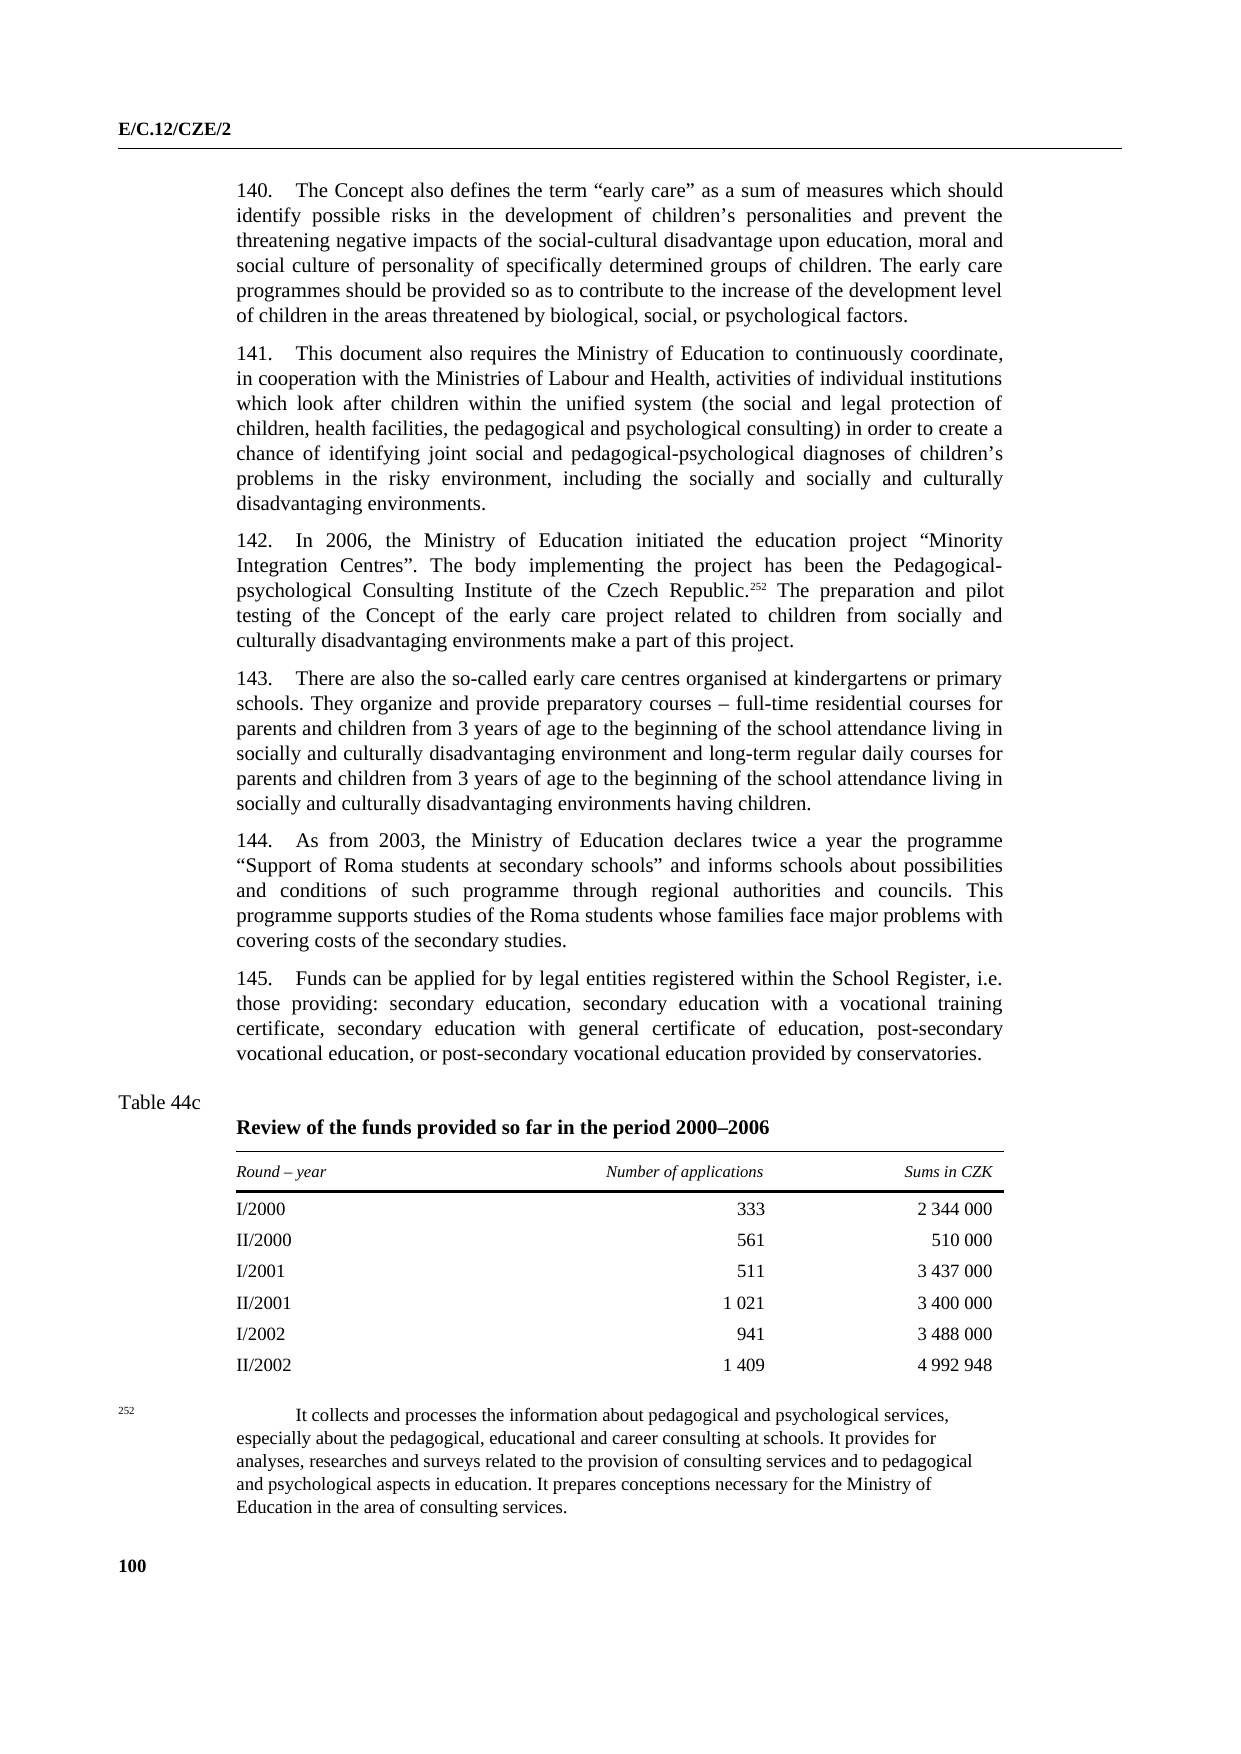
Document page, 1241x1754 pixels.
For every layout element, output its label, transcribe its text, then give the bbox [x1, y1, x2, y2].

text 142. In 2006, the Ministry of Education initiated the education project “Minority Integration Centres”. The body implementing the project has been the Pedagogical-psychological Consulting Institute of the . The preparation and pilot testing of the Concept of the early care project related to children from socially and culturally disadvantaging environments make a part of this project. [236, 527, 1004, 652]
table_cell I/2001 [236, 1255, 556, 1287]
table_cell 3 488 000 [777, 1318, 1004, 1349]
table_header Sums in CZK [775, 1152, 1004, 1190]
table_cell I/2000 [236, 1193, 556, 1224]
table_cell 561 [556, 1224, 777, 1255]
table_cell 2 344 000 [777, 1193, 1004, 1224]
subtitle Table 44c [118, 1090, 1122, 1114]
table_cell 4 992 948 [777, 1349, 1004, 1380]
table_cell I/2002 [236, 1318, 556, 1349]
table_header Round – year [236, 1152, 556, 1190]
table_cell 333 [556, 1193, 777, 1224]
table_header Number of applications [556, 1152, 775, 1190]
table_cell 3 437 000 [777, 1255, 1004, 1287]
text 140. The Concept also defines the term “early care” as a sum of measures which should identify possible risks in the development of children’s personalities and prevent the threatening negative impacts of the social-cultural disadvantage upon education, moral and social culture of personality of specifically determined groups of children. The early care programmes should be provided so as to contribute to the increase of the development level of children in the areas threatened by biological, social, or psychological factors. [236, 177, 1004, 327]
table_cell 510 000 [777, 1224, 1004, 1255]
text 144. As from 2003, the Ministry of Education declares twice a year the programme “Support of Roma students at secondary schools” and informs schools about possibilities and conditions of such programme through regional authorities and councils. This programme supports studies of the Roma students whose families face major problems with covering costs of the secondary studies. [236, 827, 1004, 952]
table_cell 511 [556, 1255, 777, 1287]
table_cell II/2001 [236, 1287, 556, 1318]
text Review of the funds provided so far in the period 2000–2006 [236, 1114, 1004, 1139]
text 145. Funds can be applied for by legal entities registered within the School Register, i.e. those providing: secondary education, secondary education with a vocational training certificate, secondary education with general certificate of education, post-secondary vocational education, or post-secondary vocational education provided by conservatories. [236, 965, 1004, 1065]
table_cell 3 400 000 [777, 1287, 1004, 1318]
text 143. There are also the so-called early care centres organised at kindergartens or primary schools. They organize and provide preparatory courses – full-time residential courses for parents and children from 3 years of age to the beginning of the school attendance living in socially and culturally disadvantaging environment and long-term regular daily courses for parents and children from 3 years of age to the beginning of the school attendance living in socially and culturally disadvantaging environments having children. [236, 665, 1004, 815]
table_cell 941 [556, 1318, 777, 1349]
table_cell 1 409 [556, 1349, 777, 1380]
text 141. This document also requires the Ministry of Education to continuously coordinate, in cooperation with the Ministries of Labour and Health, activities of individual institutions which look after children within the unified system (the social and legal protection of children, health facilities, the pedagogical and psychological consulting) in order to create a chance of identifying joint social and pedagogical-psychological diagnoses of children’s problems in the risky environment, including the socially and socially and culturally disadvantaging environments. [236, 340, 1004, 515]
table_cell II/2002 [236, 1349, 556, 1380]
table_cell II/2000 [236, 1224, 556, 1255]
table_cell 1 021 [556, 1287, 777, 1318]
